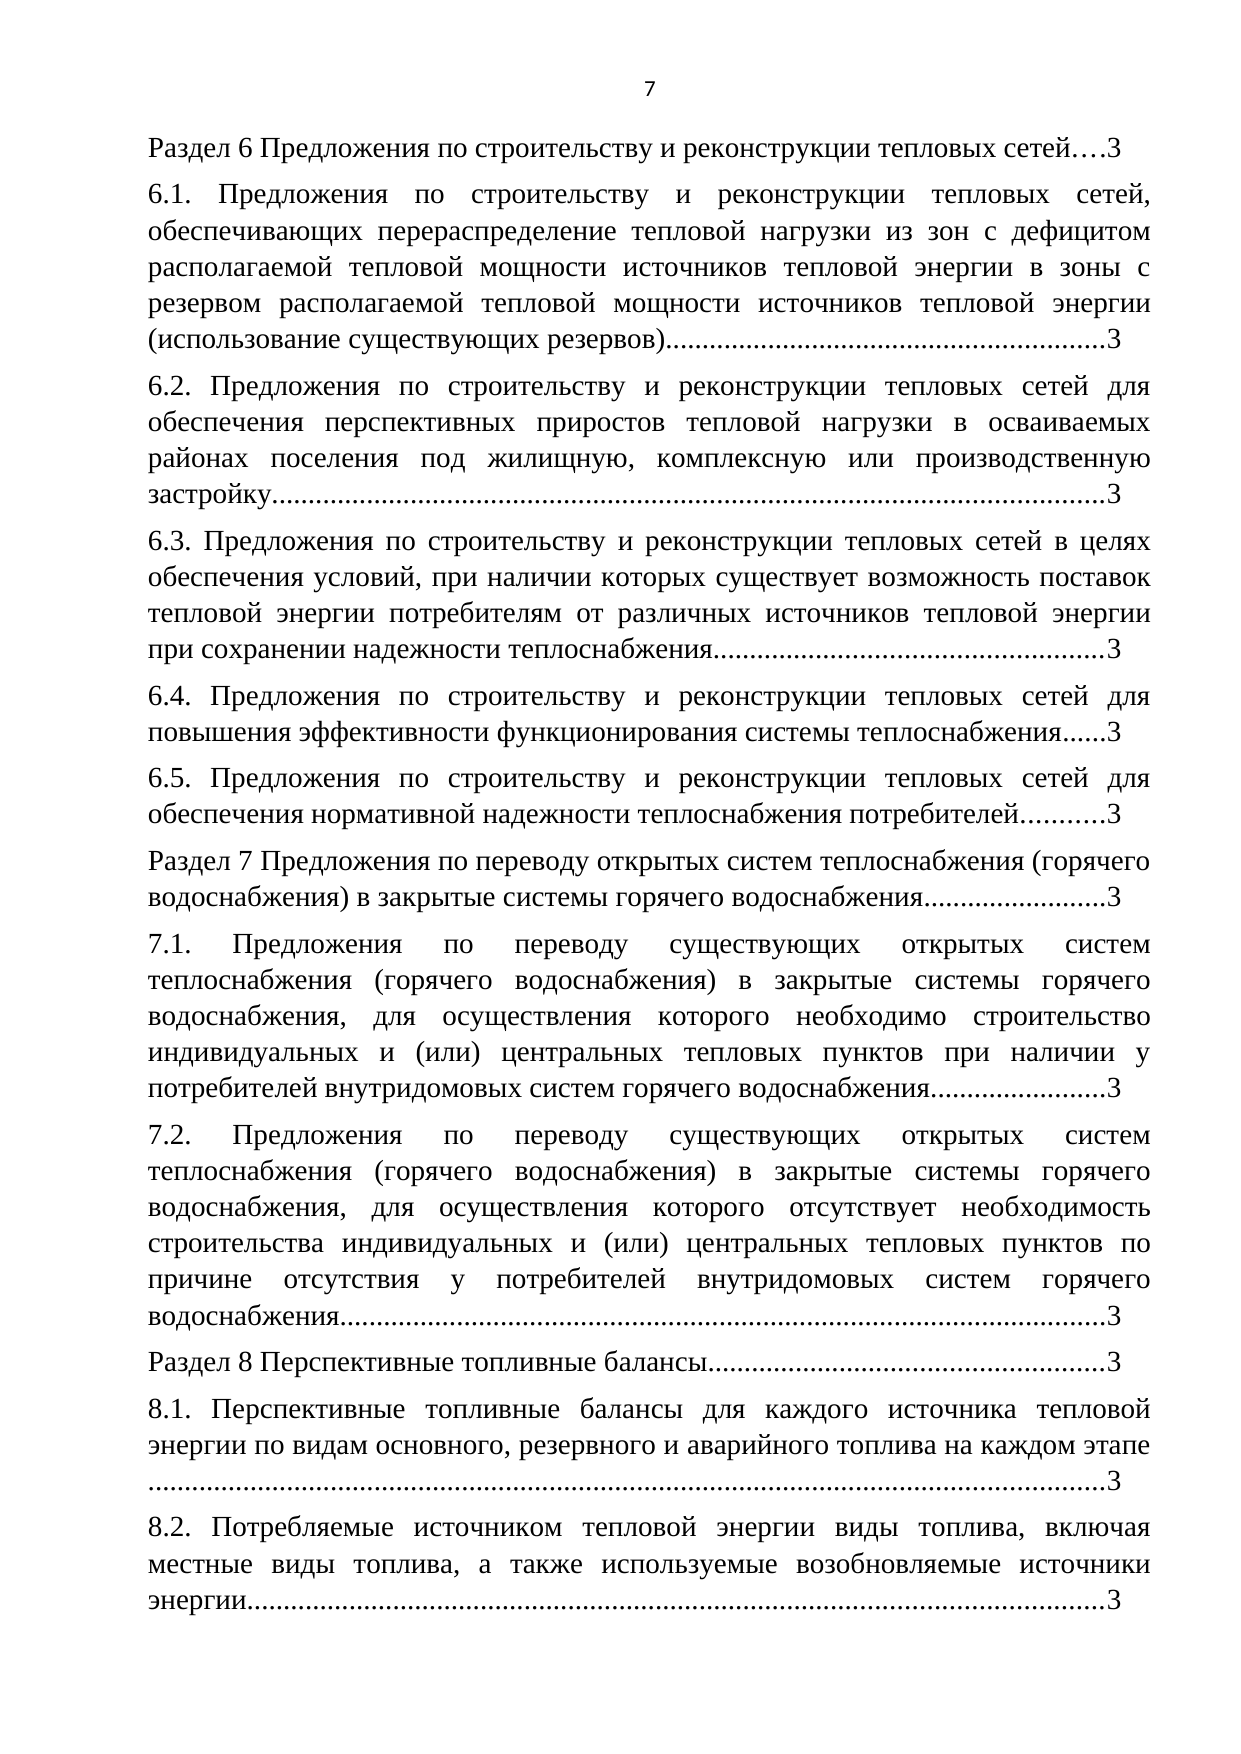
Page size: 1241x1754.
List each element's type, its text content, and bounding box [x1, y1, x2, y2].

text 6.4. Предложения по строительству и реконструкции тепловых сетей для повышения эффективности функционирования системы теплоснабжения 3 [148, 678, 1152, 747]
text 7.1. Предложения по переводу существующих открытых систем теплоснабжения (горячего водоснабжения) в закрытые системы горячего водоснабжения, для осуществления которого необходимо строительство индивидуальных и (или) центральных тепловых пунктов при наличии у потребителей внутридомовых систем горячего водоснабжения 3 [148, 926, 1152, 1104]
text 6.2. Предложения по строительству и реконструкции тепловых сетей для обеспечения перспективных приростов тепловой нагрузки в осваиваемых районах поселения под жилищную, комплексную или производственную застройку 3 [148, 368, 1152, 509]
text 7.2. Предложения по переводу существующих открытых систем теплоснабжения (горячего водоснабжения) в закрытые системы горячего водоснабжения, для осуществления которого отсутствует необходимость строительства индивидуальных и (или) центральных тепловых пунктов по причине отсутствия у потребителей внутридомовых систем горячего водоснабжения 3 [148, 1117, 1152, 1331]
text Раздел 8 Перспективные топливные балансы 3 [148, 1344, 1152, 1378]
text 6.1. Предложения по строительству и реконструкции тепловых сетей, обеспечивающих перераспределение тепловой нагрузки из зон с дефицитом располагаемой тепловой мощности источников тепловой энергии в зоны с резервом располагаемой тепловой мощности источников тепловой энергии (использование существующих резервов) 3 [148, 176, 1152, 354]
text Раздел 6 Предложения по строительству и реконструкции тепловых сетей 3 [148, 130, 1152, 163]
text 6.3. Предложения по строительству и реконструкции тепловых сетей в целях обеспечения условий, при наличии которых существует возможность поставок тепловой энергии потребителям от различных источников тепловой энергии при сохранении надежности теплоснабжения 3 [148, 523, 1152, 664]
text 8.1. Перспективные топливные балансы для каждого источника тепловой энергии по видам основного, резервного и аварийного топлива на каждом этапе 3 [148, 1391, 1152, 1497]
text 8.2. Потребляемые источником тепловой энергии виды топлива, включая местные виды топлива, а также используемые возобновляемые источники энергии 3 [148, 1509, 1152, 1615]
text Раздел 7 Предложения по переводу открытых систем теплоснабжения (горячего водоснабжения) в закрытые системы горячего водоснабжения 3 [148, 843, 1152, 913]
text 6.5. Предложения по строительству и реконструкции тепловых сетей для обеспечения нормативной надежности теплоснабжения потребителей 3 [148, 760, 1152, 830]
